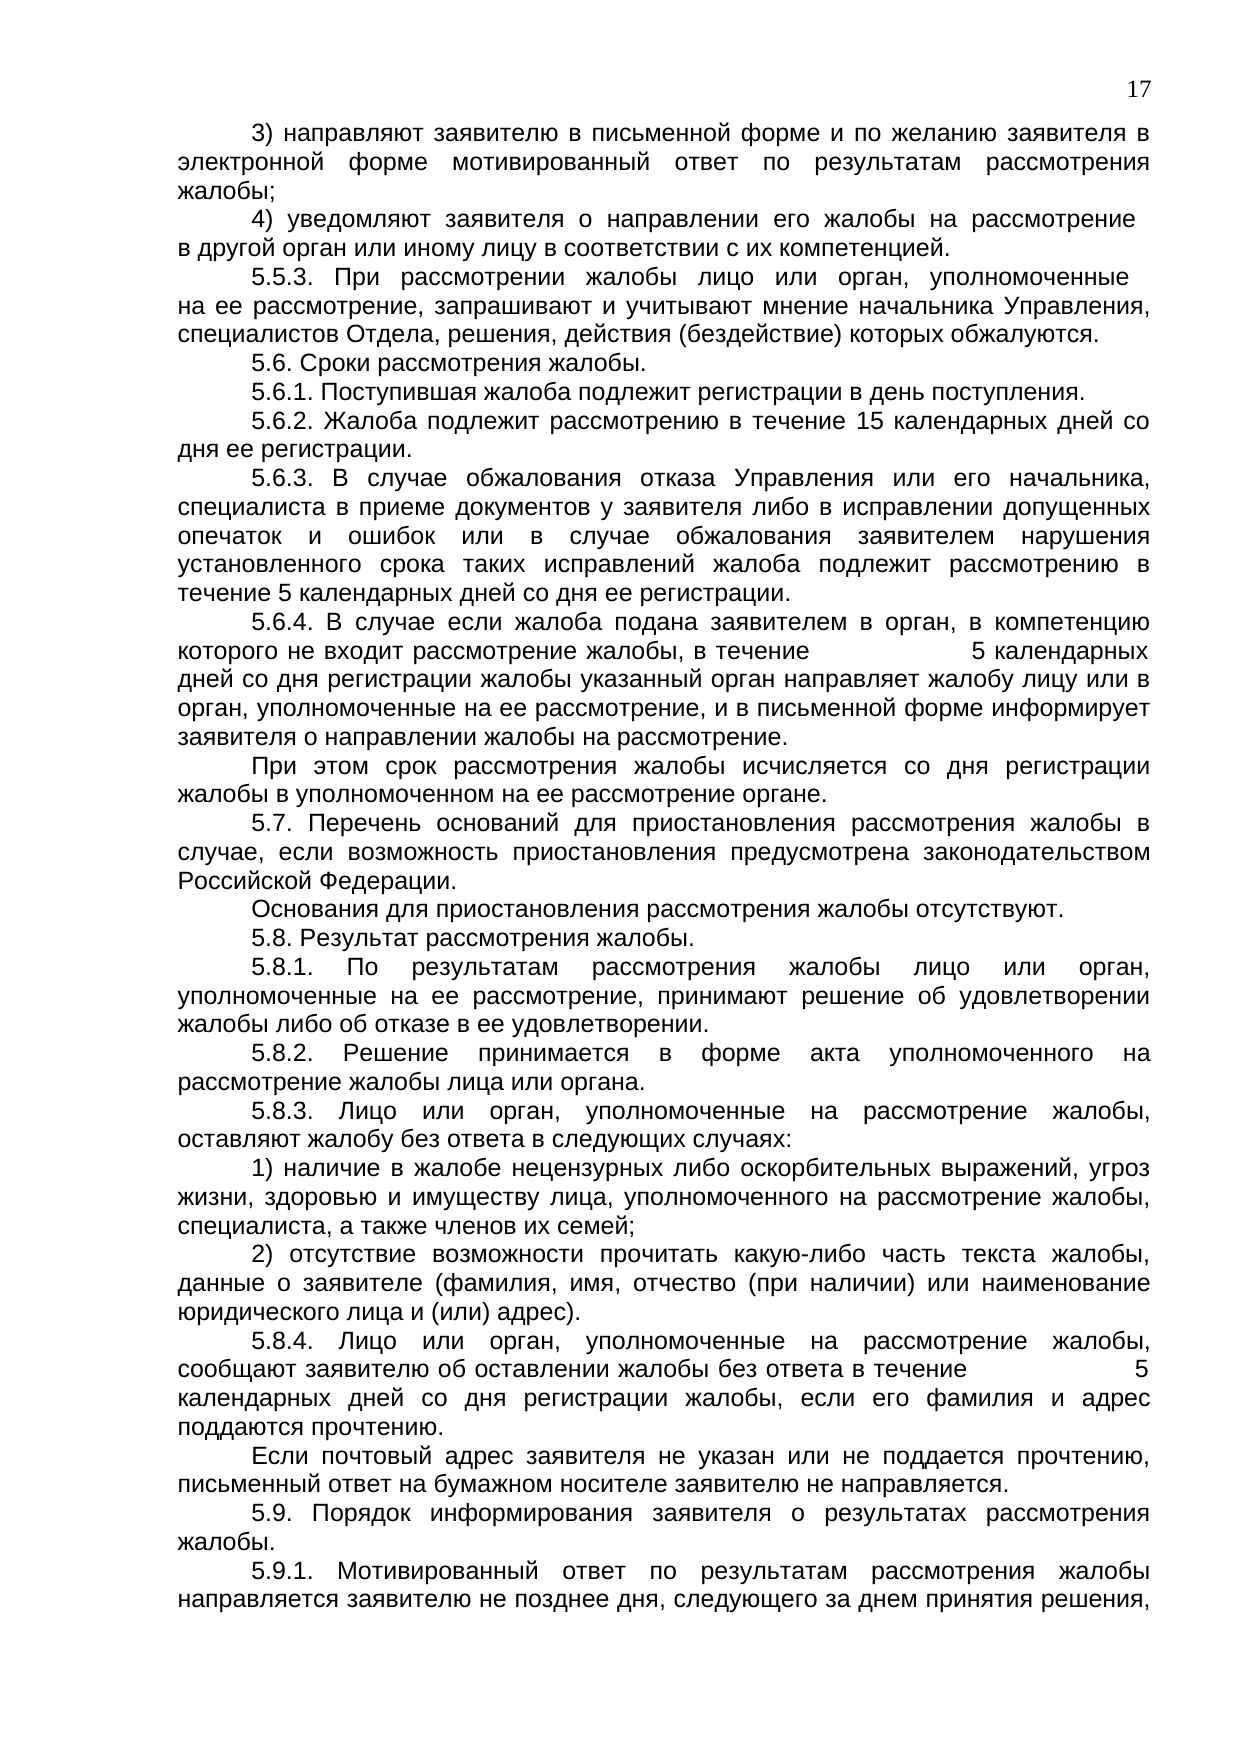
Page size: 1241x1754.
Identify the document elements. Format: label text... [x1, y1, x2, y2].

text 5.8.2. Решение принимается в форме акта уполномоченного на рассмотрение жалобы лица или органа. [177, 1038, 1152, 1096]
text 1) наличие в жалобе нецензурных либо оскорбительных выражений, угроз жизни, здоровью и имуществу лица, уполномоченного на рассмотрение жалобы, специалиста, а также членов их семей; [177, 1153, 1152, 1239]
text 4) уведомляют заявителя о направлении его жалобы на рассмотрение в другой орган или иному лицу в соответствии с их компетенцией. [177, 204, 1152, 262]
text 5.8.4. Лицо или орган, уполномоченные на рассмотрение жалобы, сообщают заявителю об оставлении жалобы без ответа в течение 5 календарных дней со дня регистрации жалобы, если его фамилия и адрес поддаются прочтению. [177, 1326, 1152, 1441]
text 5.6.3. В случае обжалования отказа Управления или его начальника, специалиста в приеме документов у заявителя либо в исправлении допущенных опечаток и ошибок или в случае обжалования заявителем нарушения установленного срока таких исправлений жалоба подлежит рассмотрению в течение 5 календарных дней со дня ее регистрации. [177, 463, 1152, 607]
text 5.9. Порядок информирования заявителя о результатах рассмотрения жалобы. [177, 1498, 1152, 1556]
text 5.8.1. По результатам рассмотрения жалобы лицо или орган, уполномоченные на ее рассмотрение, принимают решение об удовлетворении жалобы либо об отказе в ее удовлетворении. [177, 952, 1152, 1038]
text 5.5.3. При рассмотрении жалобы лицо или орган, уполномоченные на ее рассмотрение, запрашивают и учитывают мнение начальника Управления, специалистов Отдела, решения, действия (бездействие) которых обжалуются. [177, 262, 1152, 348]
text 5.6.4. В случае если жалоба подана заявителем в орган, в компетенцию которого не входит рассмотрение жалобы, в течение 5 календарных дней со дня регистрации жалобы указанный орган направляет жалобу лицу или в орган, уполномоченные на ее рассмотрение, и в письменной форме информирует заявителя о направлении жалобы на рассмотрение. [177, 607, 1152, 751]
text 5.6. Сроки рассмотрения жалобы. [177, 348, 1152, 377]
text 5.8. Результат рассмотрения жалобы. [177, 923, 1152, 952]
text Основания для приостановления рассмотрения жалобы отсутствуют. [177, 894, 1152, 923]
text 5.8.3. Лицо или орган, уполномоченные на рассмотрение жалобы, оставляют жалобу без ответа в следующих случаях: [177, 1096, 1152, 1153]
text 5.6.1. Поступившая жалоба подлежит регистрации в день поступления. [177, 377, 1152, 406]
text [177, 1556, 1152, 1613]
text 2) отсутствие возможности прочитать какую-либо часть текста жалобы, данные о заявителе (фамилия, имя, отчество (при наличии) или наименование юридического лица и (или) адрес). [177, 1239, 1152, 1326]
text При этом срок рассмотрения жалобы исчисляется со дня регистрации жалобы в уполномоченном на ее рассмотрение органе. [177, 751, 1152, 808]
text Если почтовый адрес заявителя не указан или не поддается прочтению, письменный ответ на бумажном носителе заявителю не направляется. [177, 1441, 1152, 1498]
text 5.6.2. Жалоба подлежит рассмотрению в течение 15 календарных дней со дня ее регистрации. [177, 406, 1152, 463]
text 5.7. Перечень оснований для приостановления рассмотрения жалобы в случае, если возможность приостановления предусмотрена законодательством Российской Федерации. [177, 808, 1152, 894]
text 3) направляют заявителю в письменной форме и по желанию заявителя в электронной форме мотивированный ответ по результатам рассмотрения жалобы; [177, 118, 1152, 204]
